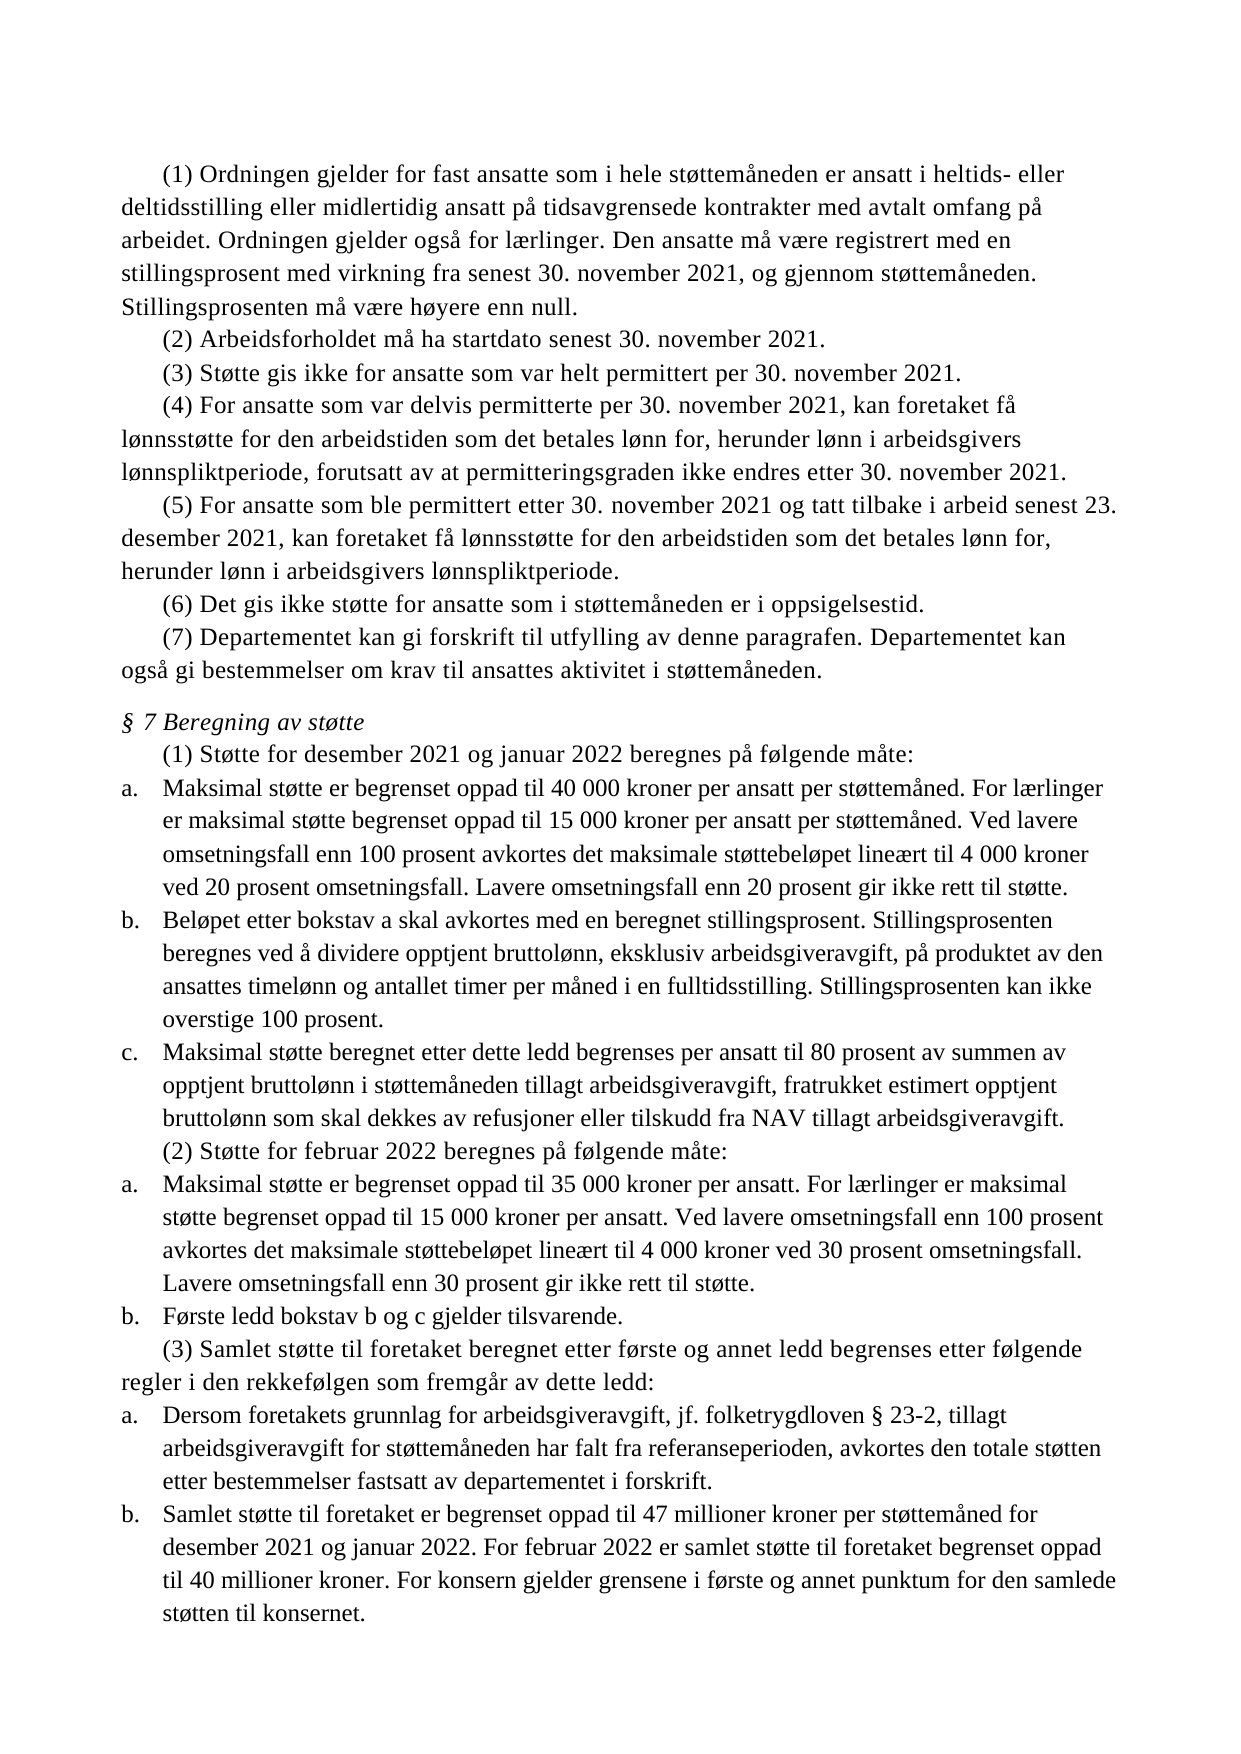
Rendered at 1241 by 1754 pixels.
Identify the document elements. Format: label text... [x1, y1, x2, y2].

list b. Første ledd bokstav b og c gjelder tilsvarende. [121, 1301, 1119, 1330]
text (2) Arbeidsforholdet må ha startdato senest 30. november 2021. [121, 324, 1119, 353]
list a. Maksimal støtte er begrenset oppad til 35 000 kroner per ansatt. For lærlinger er maksimal støtte begrenset oppad til 15 000 kroner per ansatt. Ved lavere omsetningsfall enn 100 prosent avkortes det maksimale støttebeløpet lineært til 4 000 kroner ved 30 prosent omsetningsfall. Lavere omsetningsfall enn 30 prosent gir ikke rett til støtte. [121, 1169, 1119, 1297]
text (1) Støtte for desember 2021 og januar 2022 beregnes på følgende måte: [121, 739, 1119, 768]
text (3) Samlet støtte til foretaket beregnet etter første og annet ledd begrenses etter følgende regler i den rekkefølgen som fremgår av dette ledd: [121, 1334, 1119, 1396]
text (4) For ansatte som var delvis permitterte per 30. november 2021, kan foretaket få lønnsstøtte for den arbeidstiden som det betales lønn for, herunder lønn i arbeidsgivers lønnspliktperiode, forutsatt av at permitteringsgraden ikke endres etter 30. november 2021. [121, 391, 1119, 485]
list c. Maksimal støtte beregnet etter dette ledd begrenses per ansatt til 80 prosent av summen av opptjent bruttolønn i støttemåneden tillagt arbeidsgiveravgift, fratrukket estimert opptjent bruttolønn som skal dekkes av refusjoner eller tilskudd fra NAV tillagt arbeidsgiveravgift. [121, 1037, 1119, 1132]
list b. Beløpet etter bokstav a skal avkortes med en beregnet stillingsprosent. Stillingsprosenten beregnes ved å dividere opptjent bruttolønn, eksklusiv arbeidsgiveravgift, på produktet av den ansattes timelønn og antallet timer per måned i en fulltidsstilling. Stillingsprosenten kan ikke overstige 100 prosent. [121, 905, 1119, 1032]
text § 7 Beregning av støtte [121, 707, 1119, 735]
list b. Samlet støtte til foretaket er begrenset oppad til 47 millioner kroner per støttemåned for desember 2021 og januar 2022. For februar 2022 er samlet støtte til foretaket begrenset oppad til 40 millioner kroner. For konsern gjelder grensene i første og annet punktum for den samlede støtten til konsernet. [121, 1499, 1119, 1627]
text (2) Støtte for februar 2022 beregnes på følgende måte: [121, 1136, 1119, 1164]
text (7) Departementet kan gi forskrift til utfylling av denne paragrafen. Departementet kan også gi bestemmelser om krav til ansattes aktivitet i støttemåneden. [121, 622, 1119, 683]
text (3) Støtte gis ikke for ansatte som var helt permittert per 30. november 2021. [121, 358, 1119, 386]
text (6) Det gis ikke støtte for ansatte som i støttemåneden er i oppsigelsestid. [121, 589, 1119, 617]
text (1) Ordningen gjelder for fast ansatte som i hele støttemåneden er ansatt i heltids- eller deltidsstilling eller midlertidig ansatt på tidsavgrensede kontrakter med avtalt omfang på arbeidet. Ordningen gjelder også for lærlinger. Den ansatte må være registrert med en stillingsprosent med virkning fra senest 30. november 2021, og gjennom støttemåneden. Stillingsprosenten må være høyere enn null. [121, 159, 1119, 320]
list a. Dersom foretakets grunnlag for arbeidsgiveravgift, jf. folketrygdloven § 23-2, tillagt arbeidsgiveravgift for støttemåneden har falt fra referanseperioden, avkortes den totale støtten etter bestemmelser fastsatt av departementet i forskrift. [121, 1400, 1119, 1495]
text (5) For ansatte som ble permittert etter 30. november 2021 og tatt tilbake i arbeid senest 23. desember 2021, kan foretaket få lønnsstøtte for den arbeidstiden som det betales lønn for, herunder lønn i arbeidsgivers lønnspliktperiode. [121, 490, 1119, 584]
list a. Maksimal støtte er begrenset oppad til 40 000 kroner per ansatt per støttemåned. For lærlinger er maksimal støtte begrenset oppad til 15 000 kroner per ansatt per støttemåned. Ved lavere omsetningsfall enn 100 prosent avkortes det maksimale støttebeløpet lineært til 4 000 kroner ved 20 prosent omsetningsfall. Lavere omsetningsfall enn 20 prosent gir ikke rett til støtte. [121, 773, 1119, 900]
